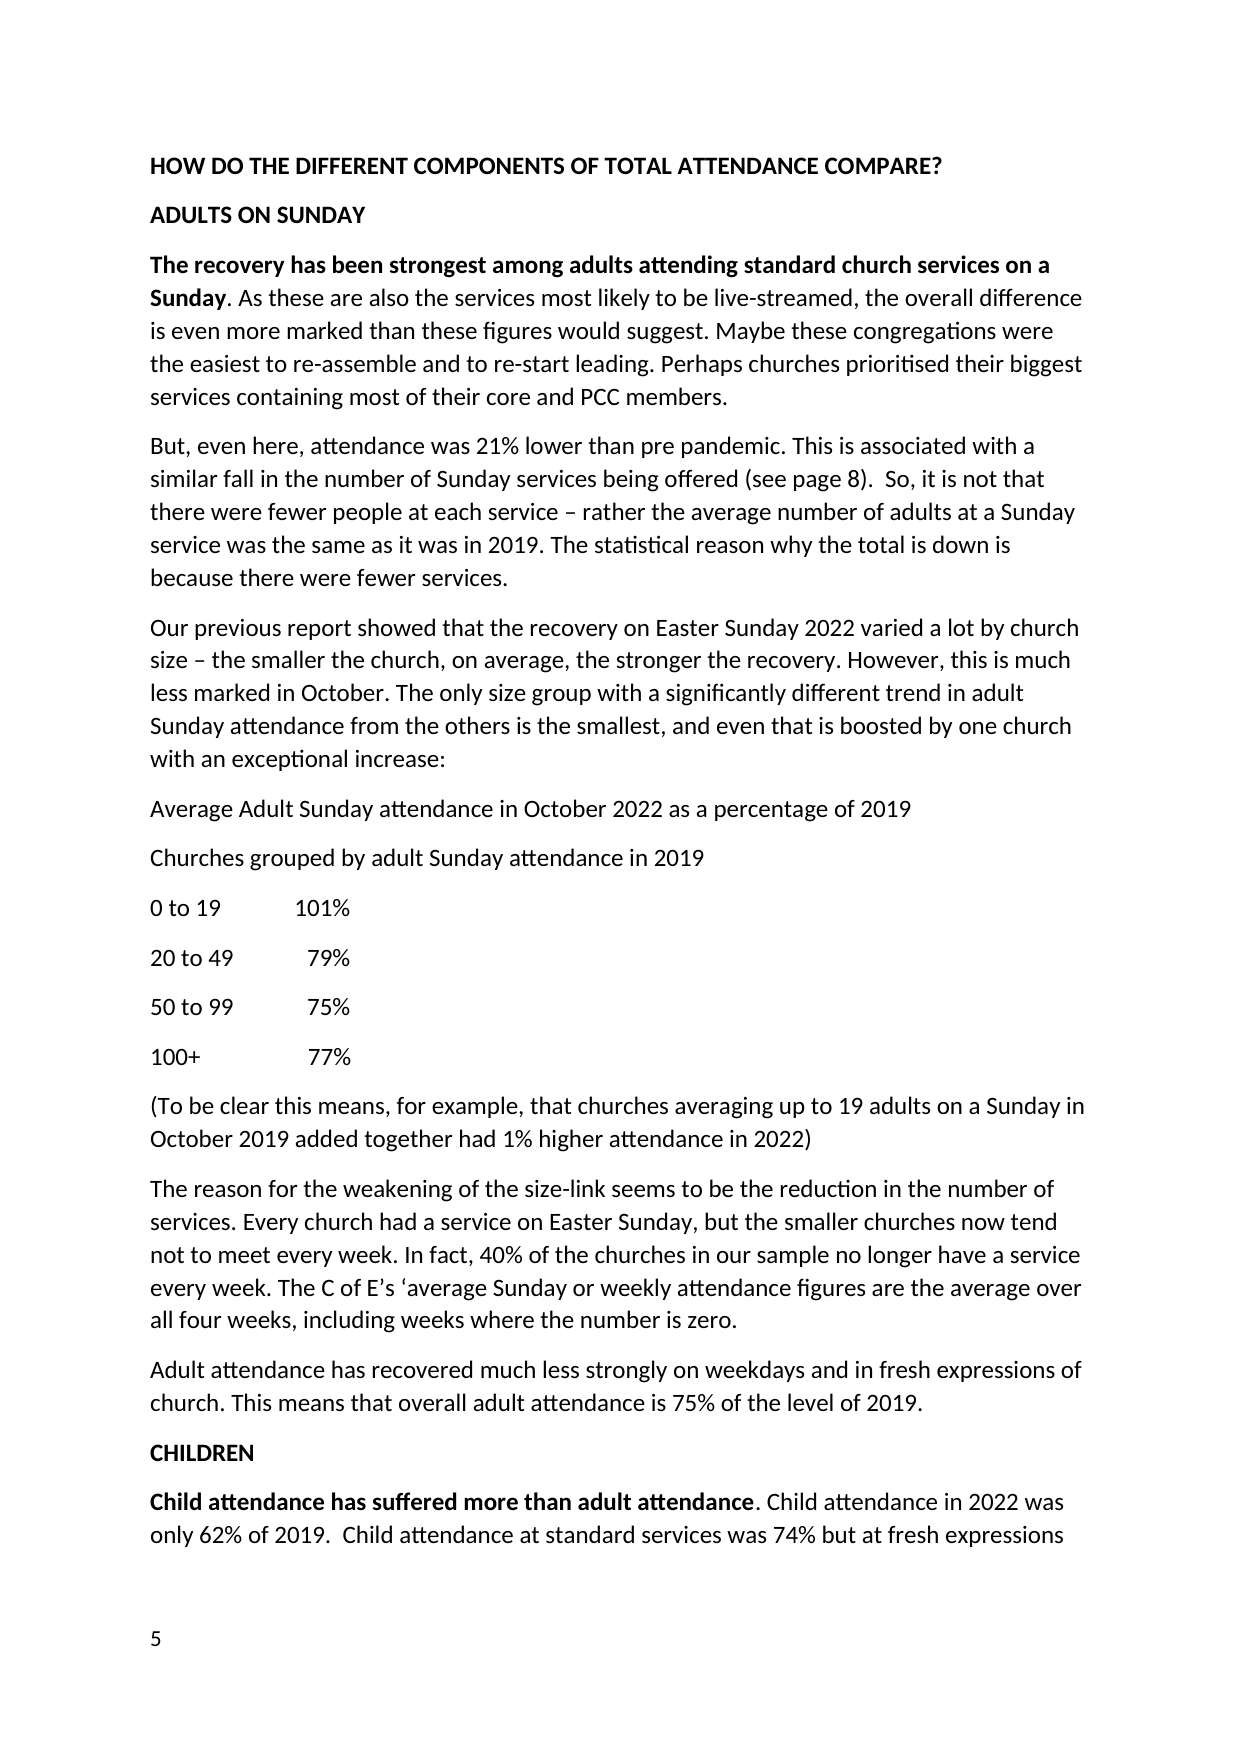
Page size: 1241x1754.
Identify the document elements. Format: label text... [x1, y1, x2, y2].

text 20 to 49 79% [150, 942, 1090, 972]
text HOW DO THE DIFFERENT COMPONENTS OF TOTAL ATTENDANCE COMPARE? [150, 150, 1090, 181]
text Adult attendance has recovered much less strongly on weekdays and in fresh expressions of church. This means that overall adult attendance is 75% of the level of 2019. [150, 1354, 1090, 1418]
text 0 to 19 101% [150, 892, 1090, 923]
text (To be clear this means, for example, that churches averaging up to 19 adults on a Sunday in October 2019 added together had 1% higher attendance in 2022) [150, 1090, 1090, 1154]
text 100+ 77% [150, 1041, 1090, 1071]
text 50 to 99 75% [150, 991, 1090, 1022]
text ADULTS ON SUNDAY [150, 199, 1090, 230]
text Churches grouped by adult Sunday attendance in 2019 [150, 842, 1090, 873]
text The recovery has been strongest among adults attending standard church services on a Sunday. As these are also the services most likely to be live-streamed, the overall difference is even more marked than these figures would suggest. Maybe these congregations were the easiest to re-assemble and to re-start leading. Perhaps churches prioritised their biggest services containing most of their core and PCC members. [150, 249, 1090, 411]
text Average Adult Sunday attendance in October 2022 as a percentage of 2019 [150, 793, 1090, 823]
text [150, 1486, 1090, 1550]
text CHILDREN [150, 1437, 1090, 1467]
text But, even here, attendance was 21% lower than pre pandemic. This is associated with a similar fall in the number of Sunday services being offered (see page 8). So, it is not that there were fewer people at each service – rather the average number of adults at a Sunday service was the same as it was in 2019. The statistical reason why the total is down is because there were fewer services. [150, 430, 1090, 593]
text The reason for the weakening of the size-link seems to be the reduction in the number of services. Every church had a service on Easter Sunday, but the smaller churches now tend not to meet every week. In fact, 40% of the churches in our sample no longer have a service every week. The C of E’s ‘average Sunday or weekly attendance figures are the average over all four weeks, including weeks where the number is zero. [150, 1173, 1090, 1335]
text Our previous report showed that the recovery on Easter Sunday 2022 varied a lot by church size – the smaller the church, on average, the stronger the recovery. However, this is much less marked in October. The only size group with a significantly different trend in adult Sunday attendance from the others is the smallest, and even that is boosted by one church with an exceptional increase: [150, 612, 1090, 774]
